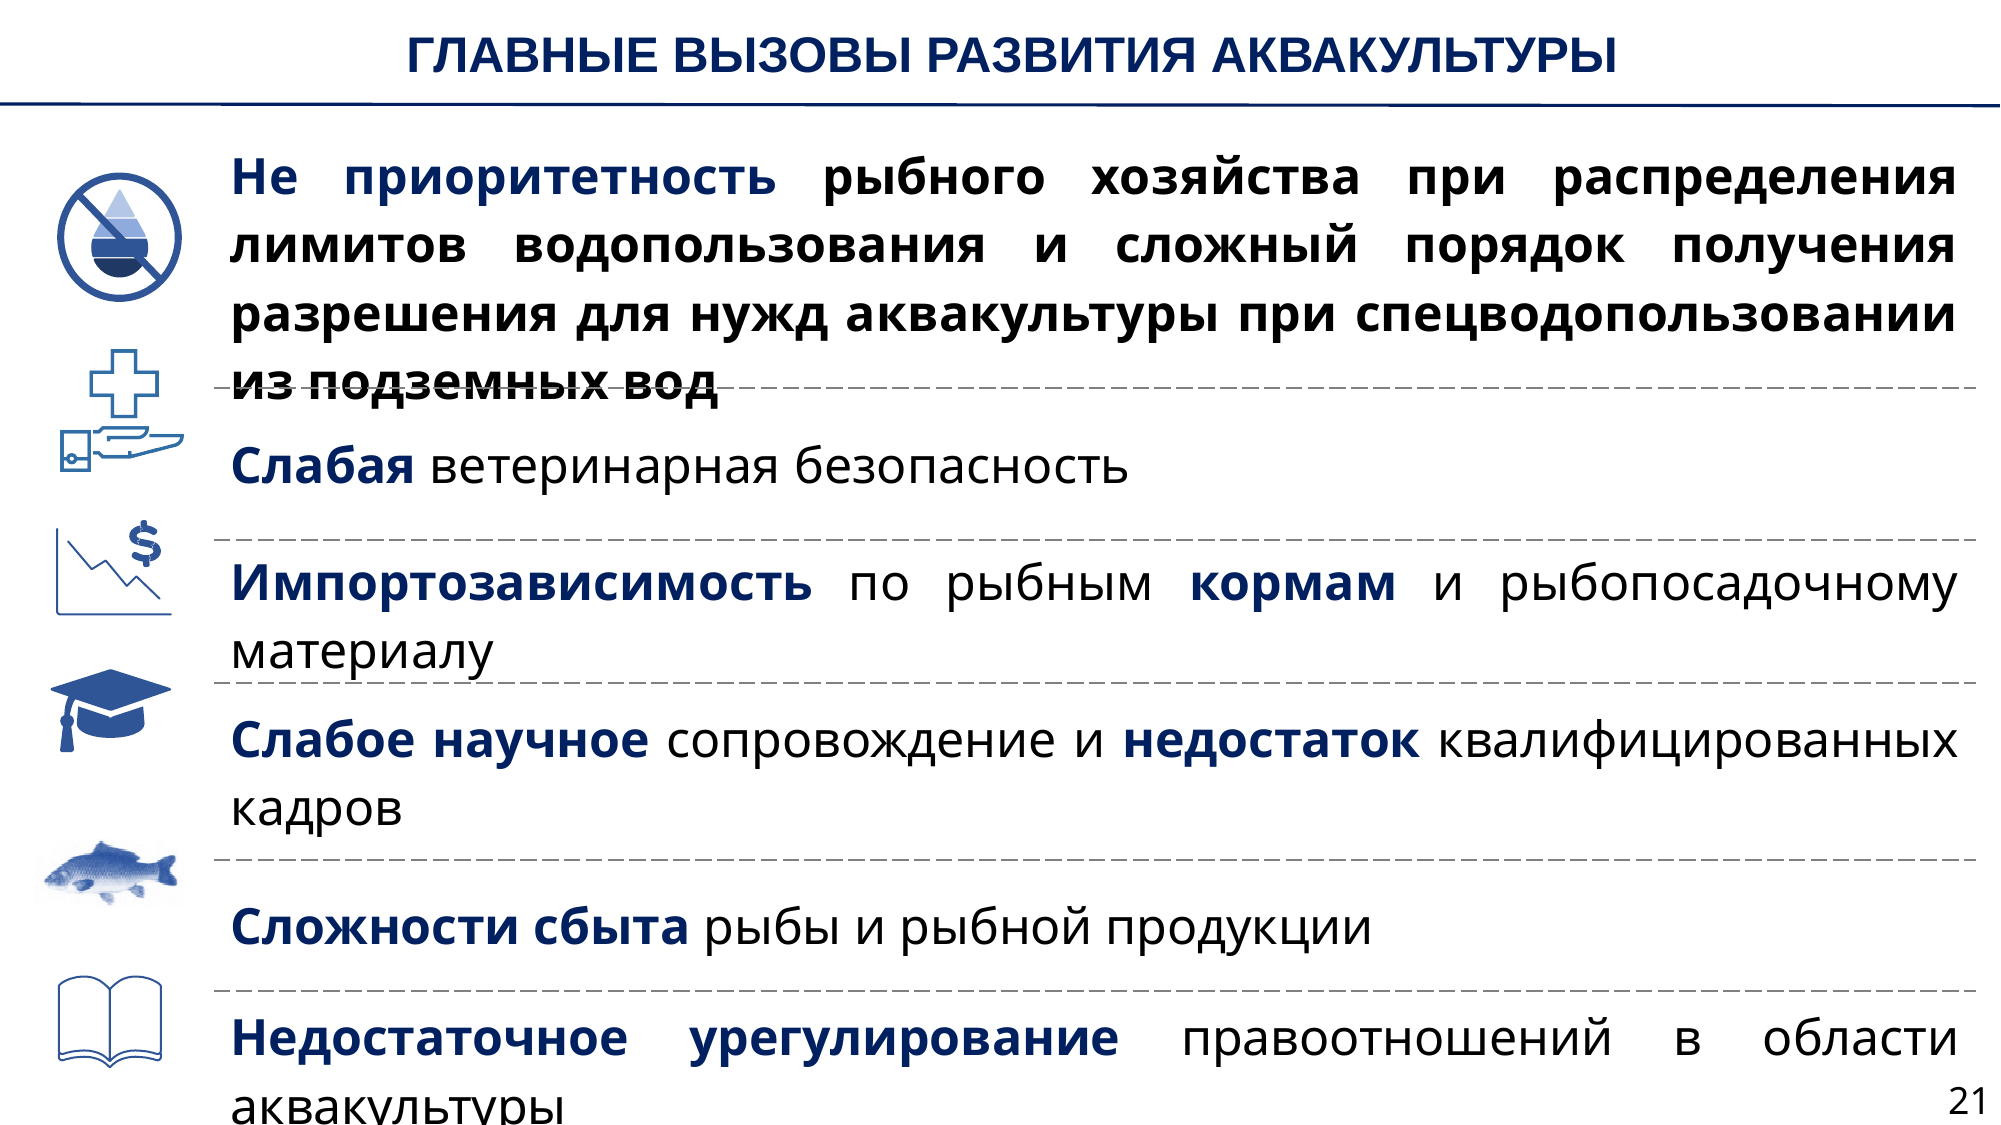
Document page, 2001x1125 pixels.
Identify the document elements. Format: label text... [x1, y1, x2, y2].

table_cell Импортозависимость по рыбным кормам и рыбопосадочному материалу [214, 540, 1976, 683]
table_cell Слабое научное сопровождение и недостаток квалифицированных кадров [214, 683, 1976, 860]
table_cell Недостаточное урегулирование правоотношений в области аквакультуры [214, 991, 1976, 1125]
table_cell Слабая ветеринарная безопасность [214, 388, 1976, 540]
table_cell Сложности сбыта рыбы и рыбной продукции [214, 860, 1976, 991]
table_header Не приоритетность рыбного хозяйства при распределения лимитов водопользования и сложный порядок получения разрешения для нужд аквакультуры при спецводопользовании из подземных вод [214, 134, 1976, 388]
picture [60, 349, 184, 473]
picture [35, 839, 185, 908]
